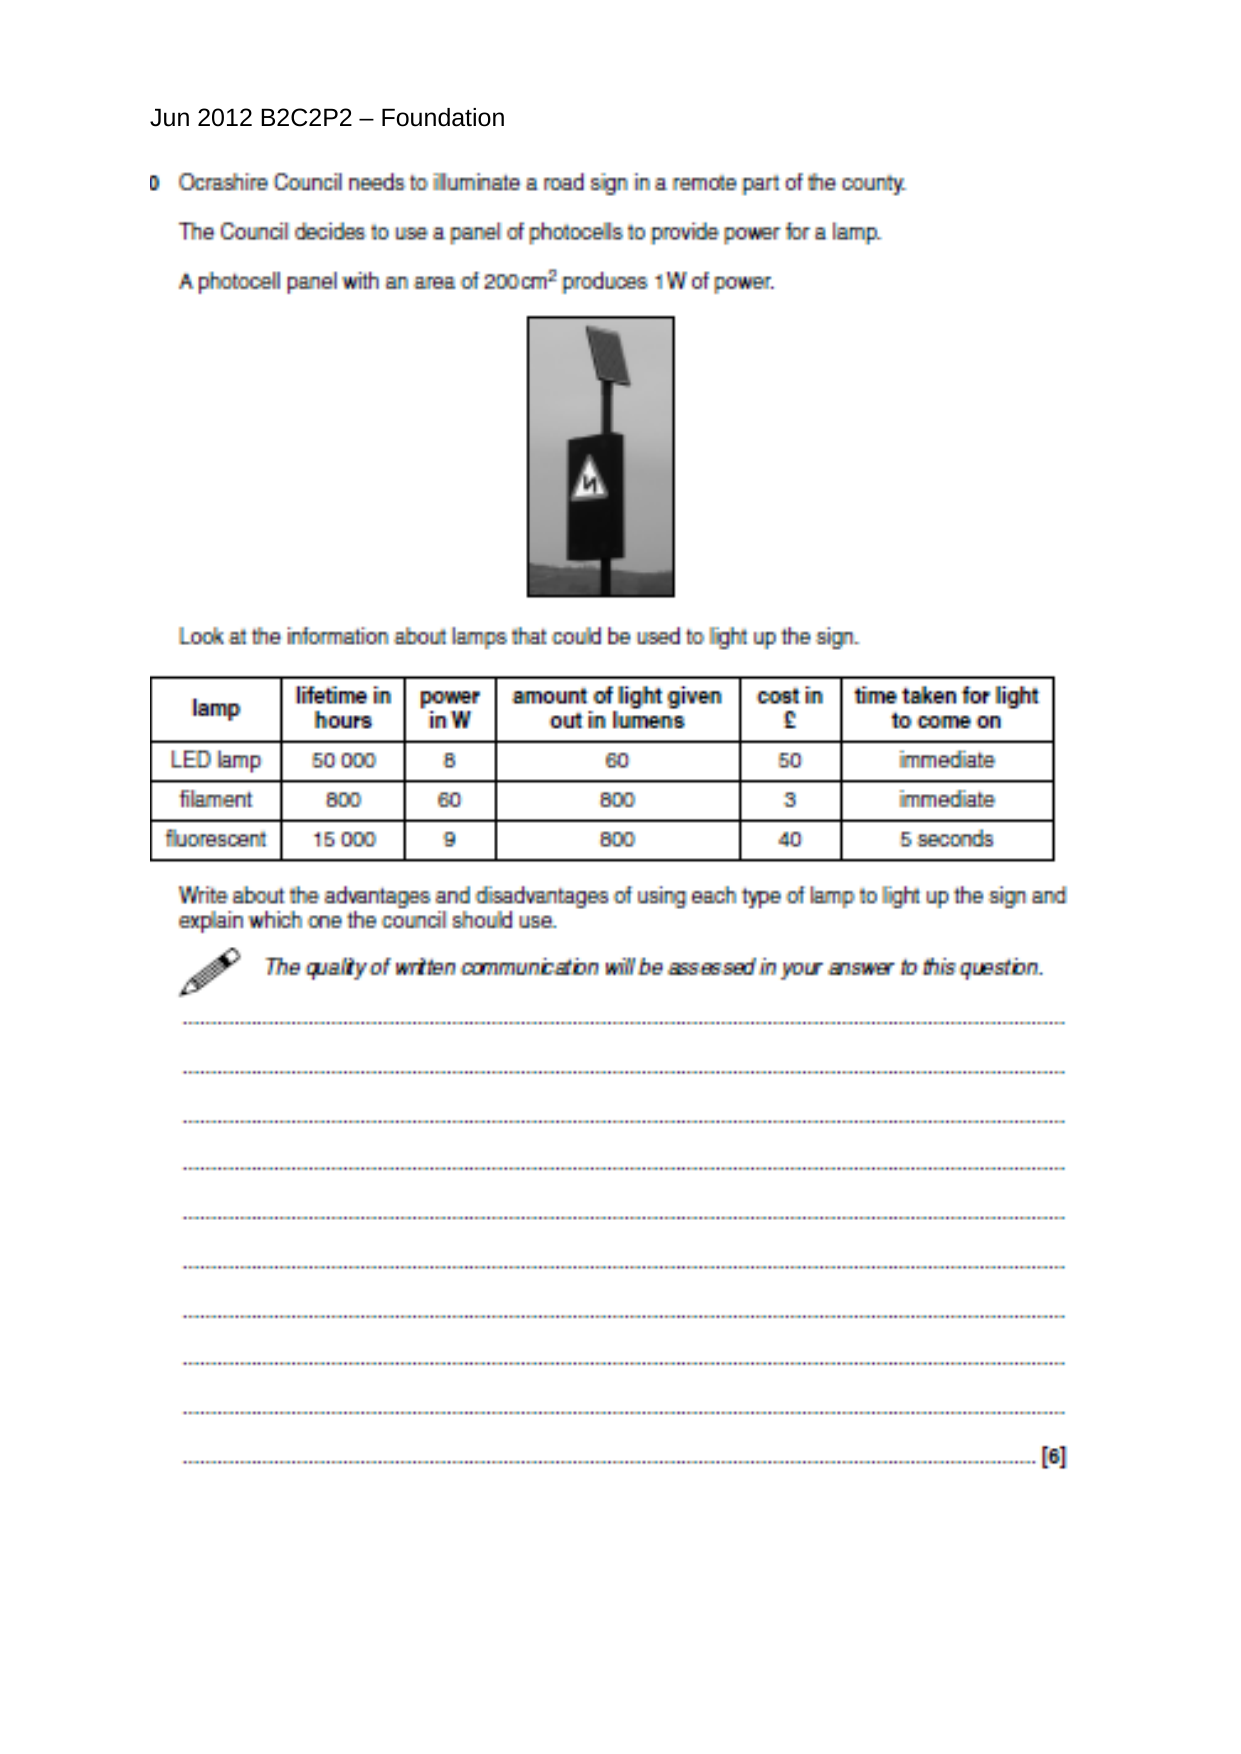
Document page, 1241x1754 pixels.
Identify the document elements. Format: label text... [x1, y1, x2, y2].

picture [150, 167, 1118, 1490]
text Jun 2012 B2C2P2 – Foundation [150, 103, 1090, 132]
